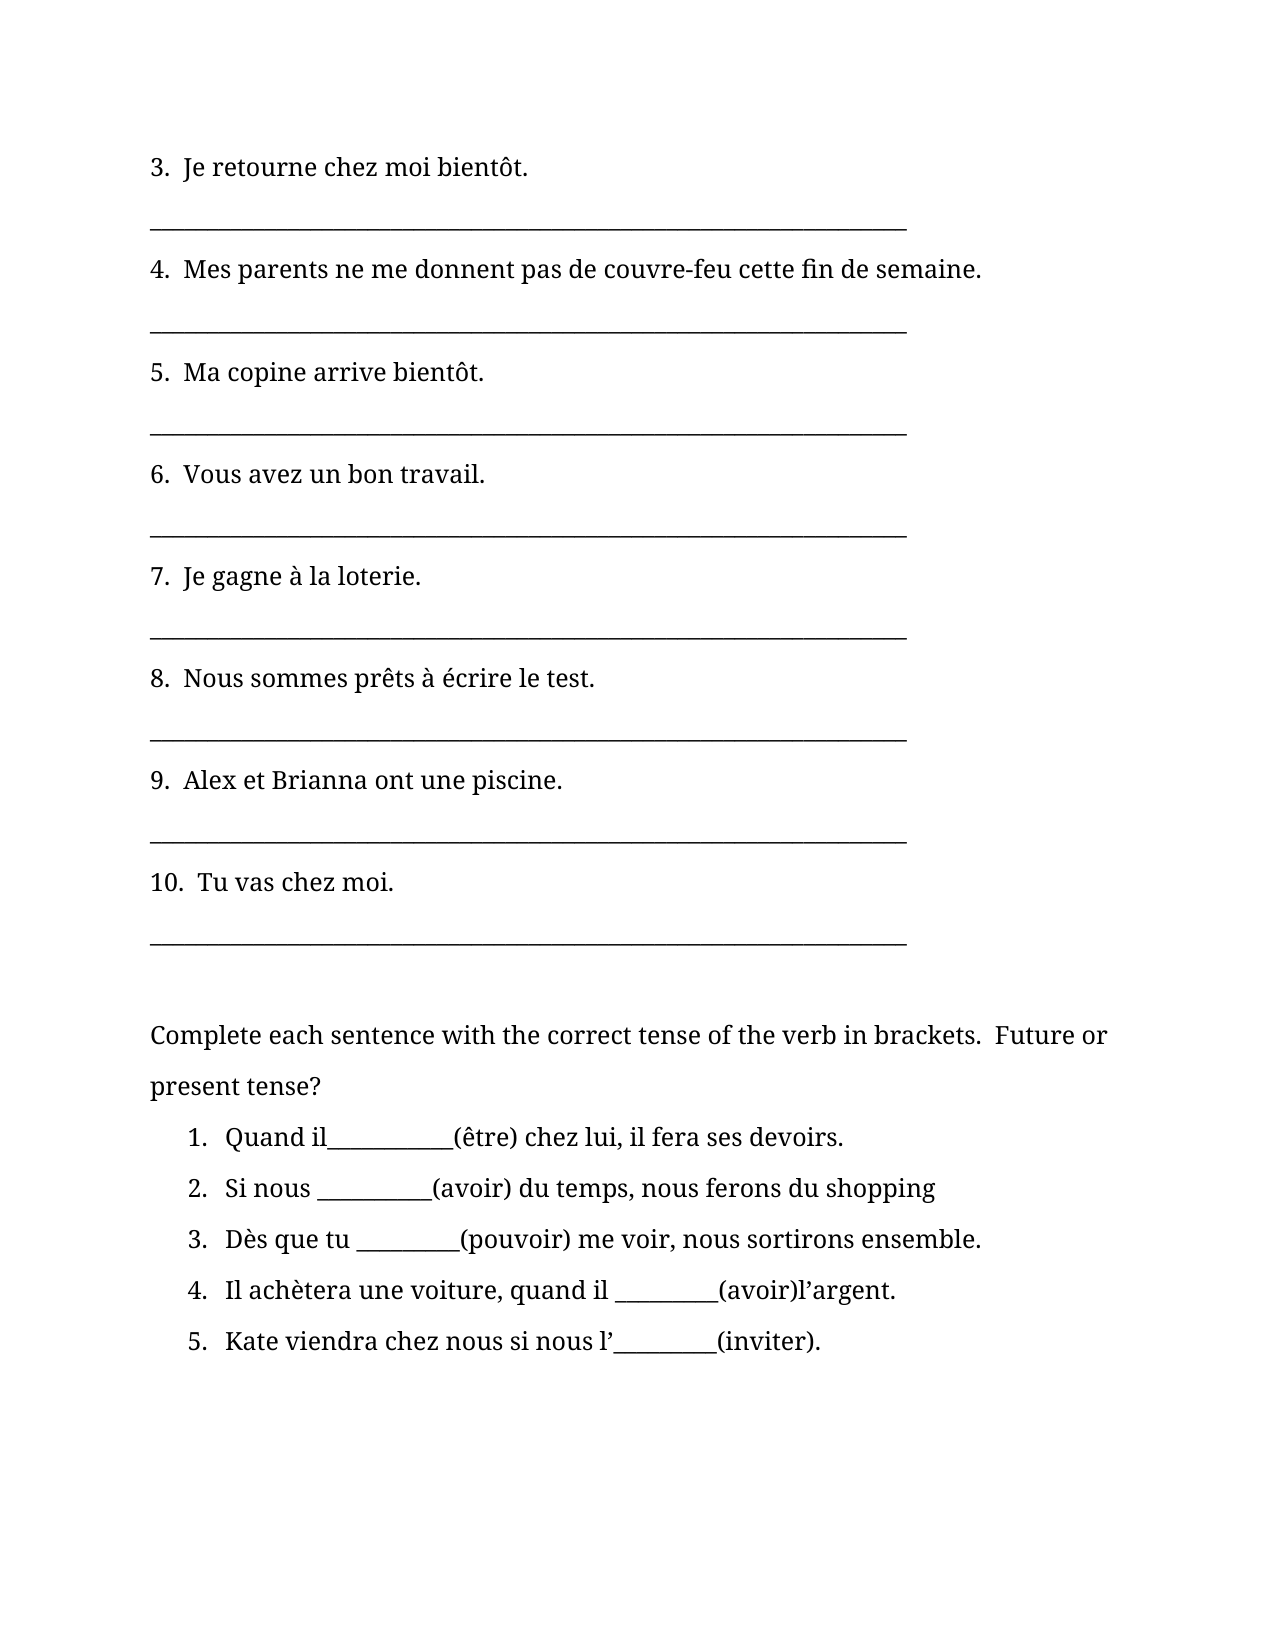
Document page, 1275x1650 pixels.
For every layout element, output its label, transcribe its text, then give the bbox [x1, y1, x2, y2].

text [150, 201, 1125, 235]
text __________________________________________________________________ [150, 303, 1125, 337]
text __________________________________________________________________ [150, 405, 1125, 439]
text Complete each sentence with the correct tense of the verb in brackets. Future or present tense? [150, 1018, 1125, 1103]
text 3. Je retourne chez moi bientôt. [150, 150, 1125, 184]
text 8. Nous sommes prêts à écrire le test. [150, 660, 1125, 694]
text 9. Alex et Brianna ont une piscine. [150, 762, 1125, 797]
list Dès que tu _________(pouvoir) me voir, nous sortirons ensemble. [187, 1222, 1125, 1256]
text 5. Ma copine arrive bientôt. [150, 354, 1125, 388]
text __________________________________________________________________ [150, 916, 1125, 950]
list Kate viendra chez nous si nous l’_________(inviter). [187, 1324, 1125, 1358]
list Quand il___________(être) chez lui, il fera ses devoirs. [187, 1120, 1125, 1154]
text __________________________________________________________________ [150, 813, 1125, 848]
list Si nous __________(avoir) du temps, nous ferons du shopping [187, 1171, 1125, 1205]
text 6. Vous avez un bon travail. [150, 456, 1125, 490]
list Il achètera une voiture, quand il _________(avoir)l’argent. [187, 1273, 1125, 1307]
text 4. Mes parents ne me donnent pas de couvre-feu cette fin de semaine. [150, 252, 1125, 286]
text __________________________________________________________________ [150, 711, 1125, 746]
text __________________________________________________________________ [150, 507, 1125, 541]
text 10. Tu vas chez moi. [150, 864, 1125, 899]
text 7. Je gagne à la loterie. [150, 558, 1125, 592]
text __________________________________________________________________ [150, 609, 1125, 643]
